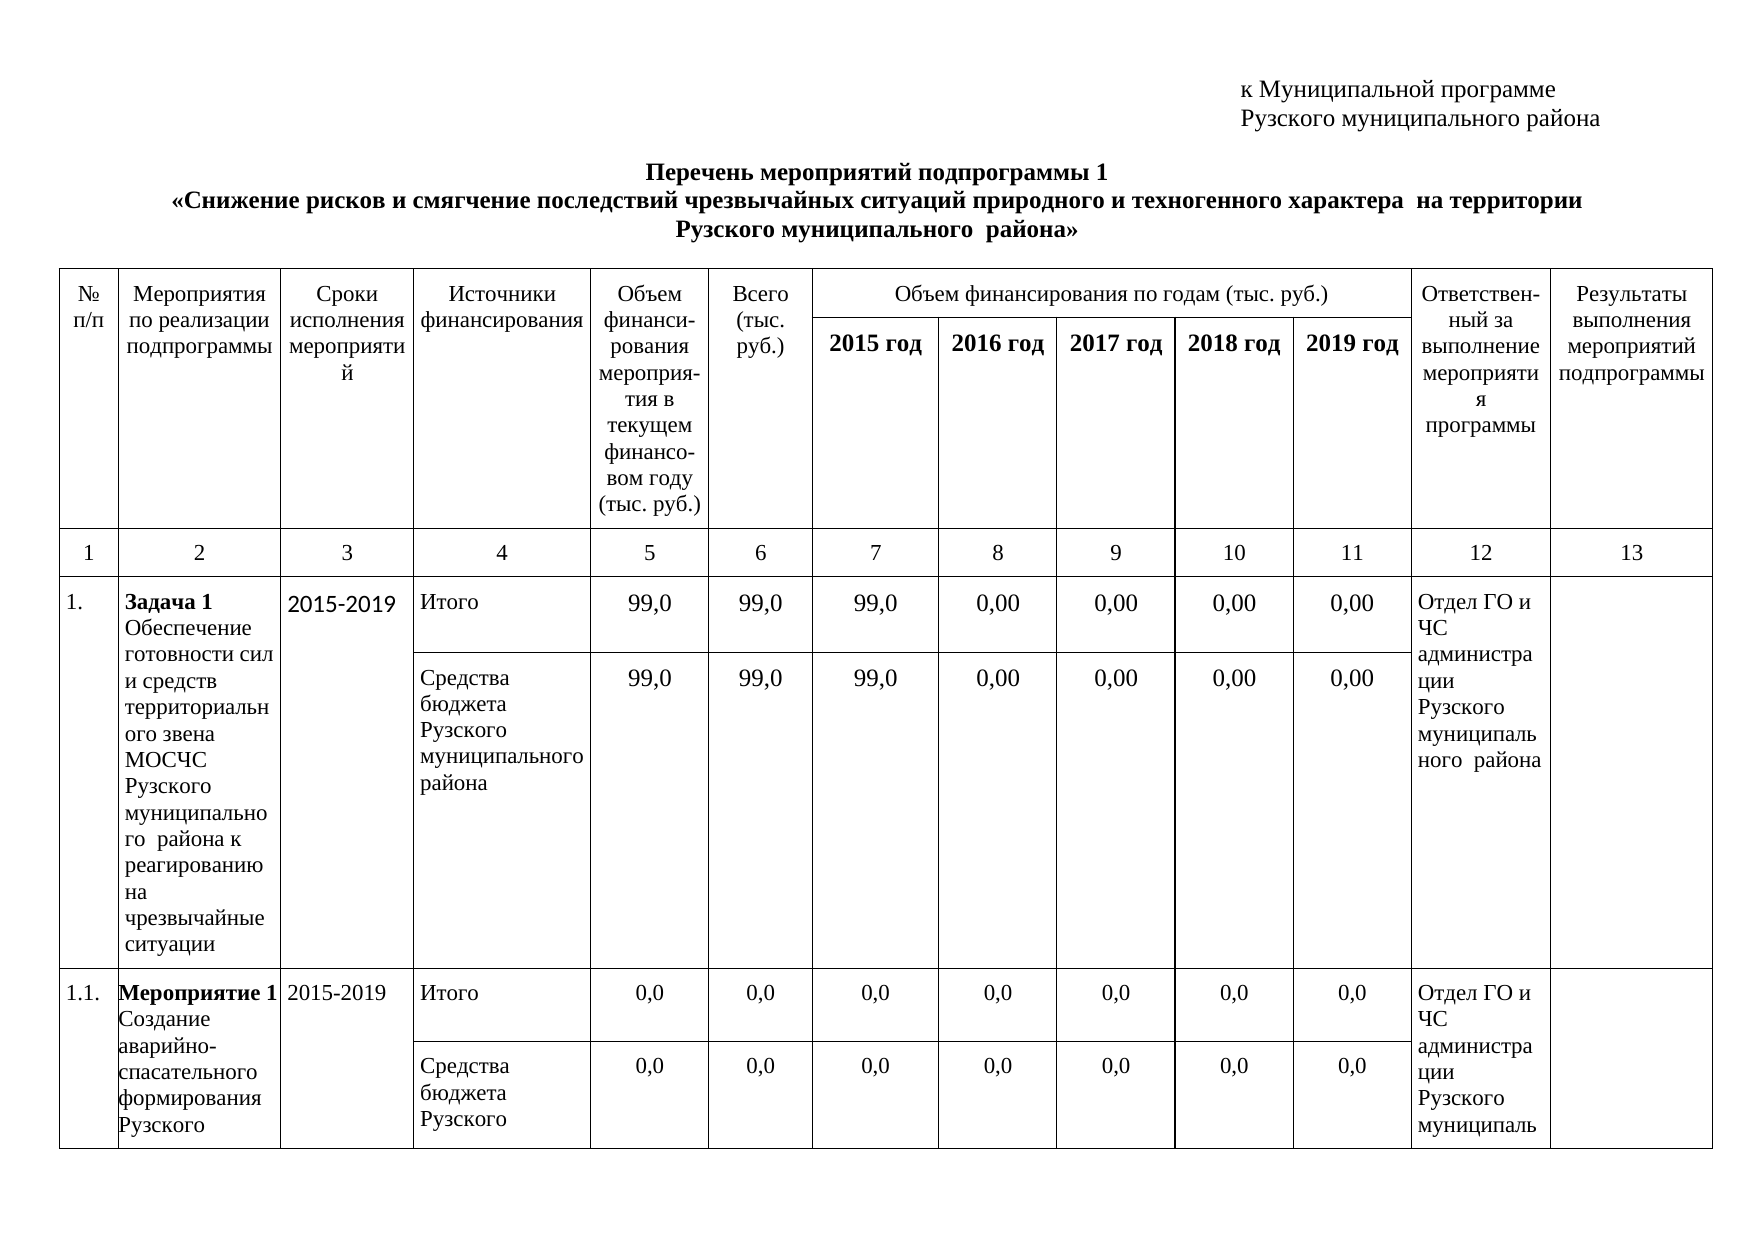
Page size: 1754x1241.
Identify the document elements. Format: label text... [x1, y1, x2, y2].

table_cell 2018 год [1176, 318, 1293, 527]
table_cell 2019 год [1294, 318, 1411, 527]
table_cell Отдел ГО и ЧС администрации Рузского муниципального района [1412, 577, 1550, 967]
table_cell 0,0 [813, 1042, 938, 1148]
table_cell 0,00 [1176, 577, 1293, 652]
table_header Объем финансирования по годам (тыс. руб.) [813, 269, 1411, 317]
table_cell Средства бюджета Рузского муниципального района [414, 653, 590, 967]
table_header № п/п [60, 269, 118, 527]
table_cell 11 [1294, 529, 1411, 576]
text «Снижение рисков и смягчение последствий чрезвычайных ситуаций природного и техногенного характера на территории Рузского муниципального района» [118, 185, 1636, 243]
table_cell 0,0 [813, 969, 938, 1041]
table_cell 0,0 [939, 969, 1056, 1041]
text Перечень мероприятий подпрограммы 1 [118, 157, 1636, 185]
text Рузского муниципального района [1240, 103, 1668, 131]
table_cell 99,0 [591, 653, 708, 967]
table_cell 0,0 [1294, 969, 1411, 1041]
table_cell 99,0 [813, 653, 938, 967]
table_cell 2017 год [1057, 318, 1174, 527]
table_cell 7 [813, 529, 938, 576]
table_cell 0,00 [939, 577, 1056, 652]
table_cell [1412, 969, 1550, 1148]
table_header Мероприятия по реализации подпрограммы [119, 269, 280, 527]
table_cell 2 [119, 529, 280, 576]
table_cell Итого [414, 577, 590, 652]
table_cell 0,00 [1176, 653, 1293, 967]
table_cell 99,0 [709, 653, 812, 967]
table_cell 0,0 [591, 969, 708, 1041]
table_cell 2015-2019 [281, 969, 413, 1148]
table_cell 4 [414, 529, 590, 576]
table_cell 2015-2019 [281, 577, 413, 967]
table_cell [1551, 969, 1712, 1148]
table_cell 8 [939, 529, 1056, 576]
table_cell 0,0 [939, 1042, 1056, 1148]
table_cell 2015 год [813, 318, 938, 527]
table_cell 3 [281, 529, 413, 576]
table_cell 0,0 [1057, 1042, 1174, 1148]
table_cell 0,0 [709, 969, 812, 1041]
table_cell 12 [1412, 529, 1550, 576]
table_cell 0,0 [1057, 969, 1174, 1041]
table_cell 99,0 [709, 577, 812, 652]
text к Муниципальной программе [1240, 74, 1668, 103]
table_cell 9 [1057, 529, 1174, 576]
table_cell 1 [60, 529, 118, 576]
table_cell 0,0 [591, 1042, 708, 1148]
table_header Источники финансирования [414, 269, 590, 527]
table_cell 0,0 [1176, 969, 1293, 1041]
table_cell 0,00 [1057, 577, 1174, 652]
table_cell 10 [1176, 529, 1293, 576]
table_header Объем финанси-рования мероприя-тия в текущем финансо-вом году (тыс. руб.) [591, 269, 708, 527]
table_cell 99,0 [591, 577, 708, 652]
table_cell 2016 год [939, 318, 1056, 527]
table_cell [1551, 577, 1712, 967]
table_cell Мероприятие 1 Создание аварийно- спасательного формирования Рузского муниципального района [119, 969, 280, 1148]
table_cell 5 [591, 529, 708, 576]
table_header Ответствен-ный за выполнение мероприятия программы [1412, 269, 1550, 527]
table_cell 1.1. [60, 969, 118, 1148]
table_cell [414, 1042, 590, 1148]
table_header Сроки исполнения мероприятий [281, 269, 413, 527]
table_cell 1. [60, 577, 118, 967]
table_cell Задача 1 Обеспечение готовности сил и средств территориального звена МОСЧС Рузского муниципального района к реагированию на чрезвычайные ситуации [119, 577, 280, 967]
table_cell 0,0 [1176, 1042, 1293, 1148]
table_cell 13 [1551, 529, 1712, 576]
table_header Результаты выполнения мероприятий подпрограммы [1551, 269, 1712, 527]
table_cell 0,00 [939, 653, 1056, 967]
table_cell 6 [709, 529, 812, 576]
table_cell 0,00 [1294, 577, 1411, 652]
table_cell 0,0 [709, 1042, 812, 1148]
table_cell 0,0 [1294, 1042, 1411, 1148]
table_header Всего (тыс. руб.) [709, 269, 812, 527]
table_cell 0,00 [1057, 653, 1174, 967]
table_cell 0,00 [1294, 653, 1411, 967]
table_cell Итого [414, 969, 590, 1041]
table_cell 99,0 [813, 577, 938, 652]
